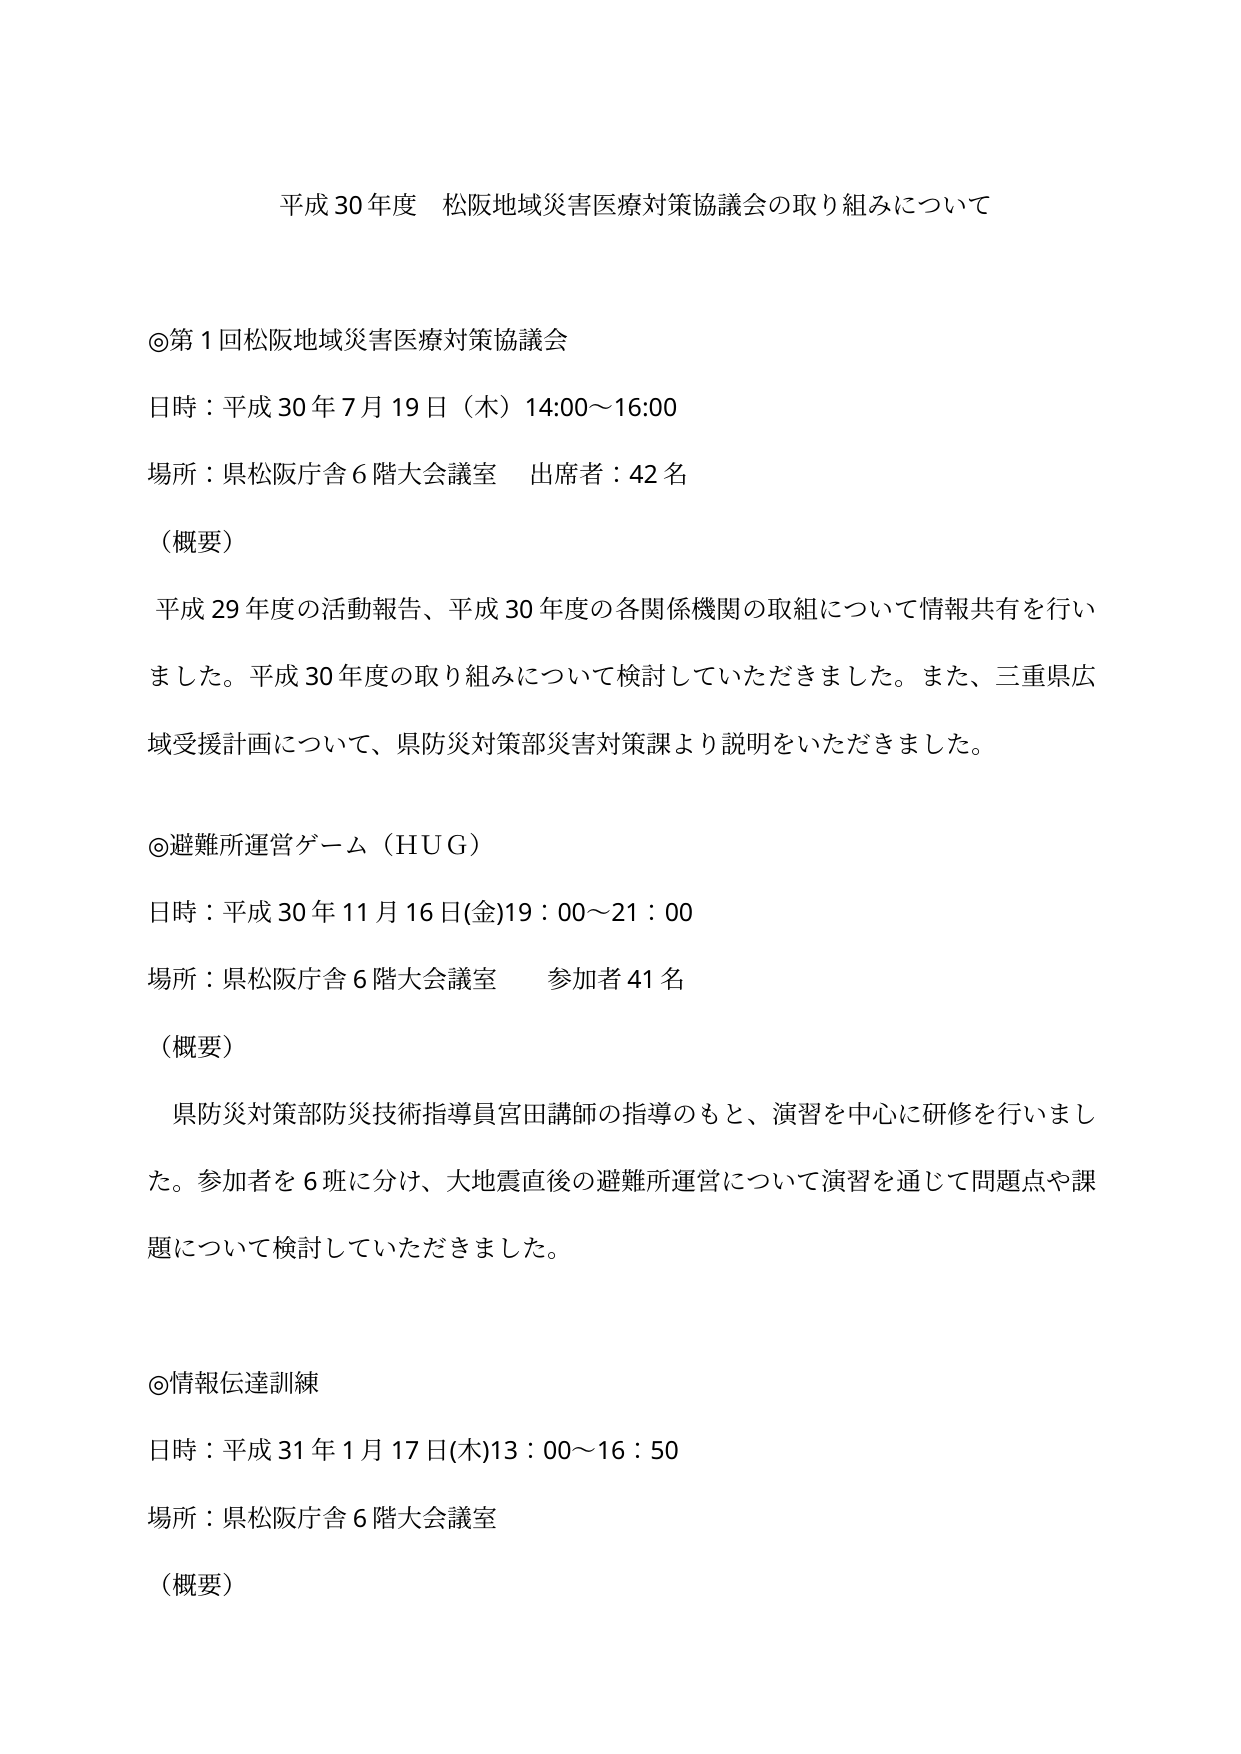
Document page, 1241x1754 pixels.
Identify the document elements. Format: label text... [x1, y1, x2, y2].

text 場所：県松阪庁舎６階大会議室 出席者：42名 [148, 439, 1098, 507]
text 場所：県松阪庁舎6階大会議室 参加者41名 [148, 944, 1098, 1012]
text （概要） [148, 507, 1098, 574]
text （概要） [148, 1550, 1098, 1617]
text 場所：県松阪庁舎6階大会議室 [148, 1483, 1098, 1550]
text 平成29年度の活動報告、平成30年度の各関係機関の取組について情報共有を行いました。平成30年度の取り組みについて検討していただきました。また、三重県広域受援計画について、県防災対策部災害対策課より説明をいただきました。 [148, 574, 1098, 776]
text 日時：平成30年11月16日(金)19：00～21：00 [148, 877, 1098, 944]
text （概要） [148, 1012, 1098, 1079]
text 日時：平成31年1月17日(木)13：00～16：50 [148, 1415, 1098, 1483]
text ◎情報伝達訓練 [148, 1348, 1098, 1415]
text 日時：平成30年7月19日（木）14:00～16:00 [148, 372, 1098, 439]
text 平成30年度 松阪地域災害医療対策協議会の取り組みについて [148, 170, 1098, 238]
text ◎避難所運営ゲーム（ＨＵＧ） [148, 810, 1098, 877]
text 県防災対策部防災技術指導員宮田講師の指導のもと、演習を中心に研修を行いました。参加者を6班に分け、大地震直後の避難所運営について演習を通じて問題点や課題について検討していただきました。 [148, 1079, 1098, 1281]
text ◎第1回松阪地域災害医療対策協議会 [148, 305, 1098, 372]
